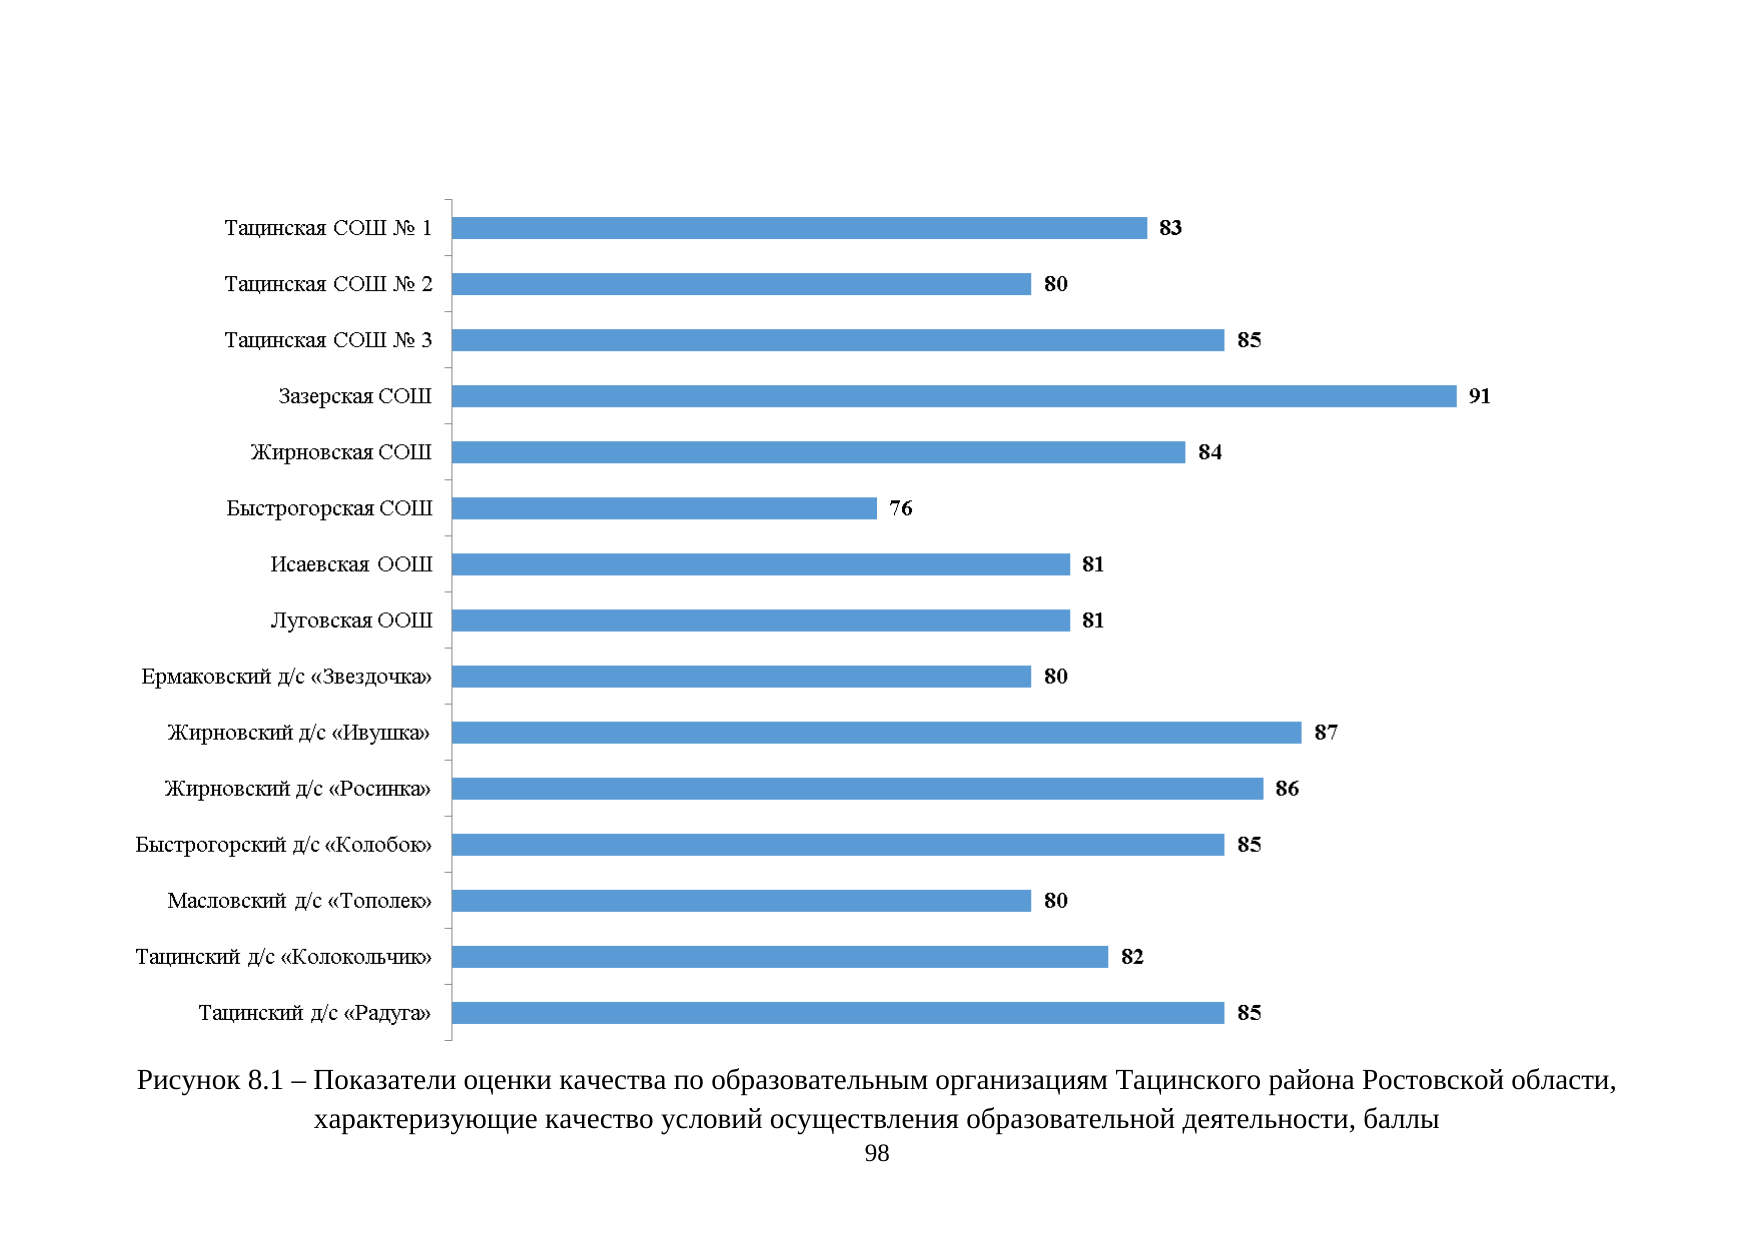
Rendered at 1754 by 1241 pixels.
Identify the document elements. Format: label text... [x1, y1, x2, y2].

picture [121, 177, 1633, 1063]
text Рисунок 8.1 – Показатели оценки качества по образовательным организациям Тацинского района Ростовской области, характеризующие качество условий осуществления образовательной деятельности, баллы [118, 1062, 1636, 1134]
